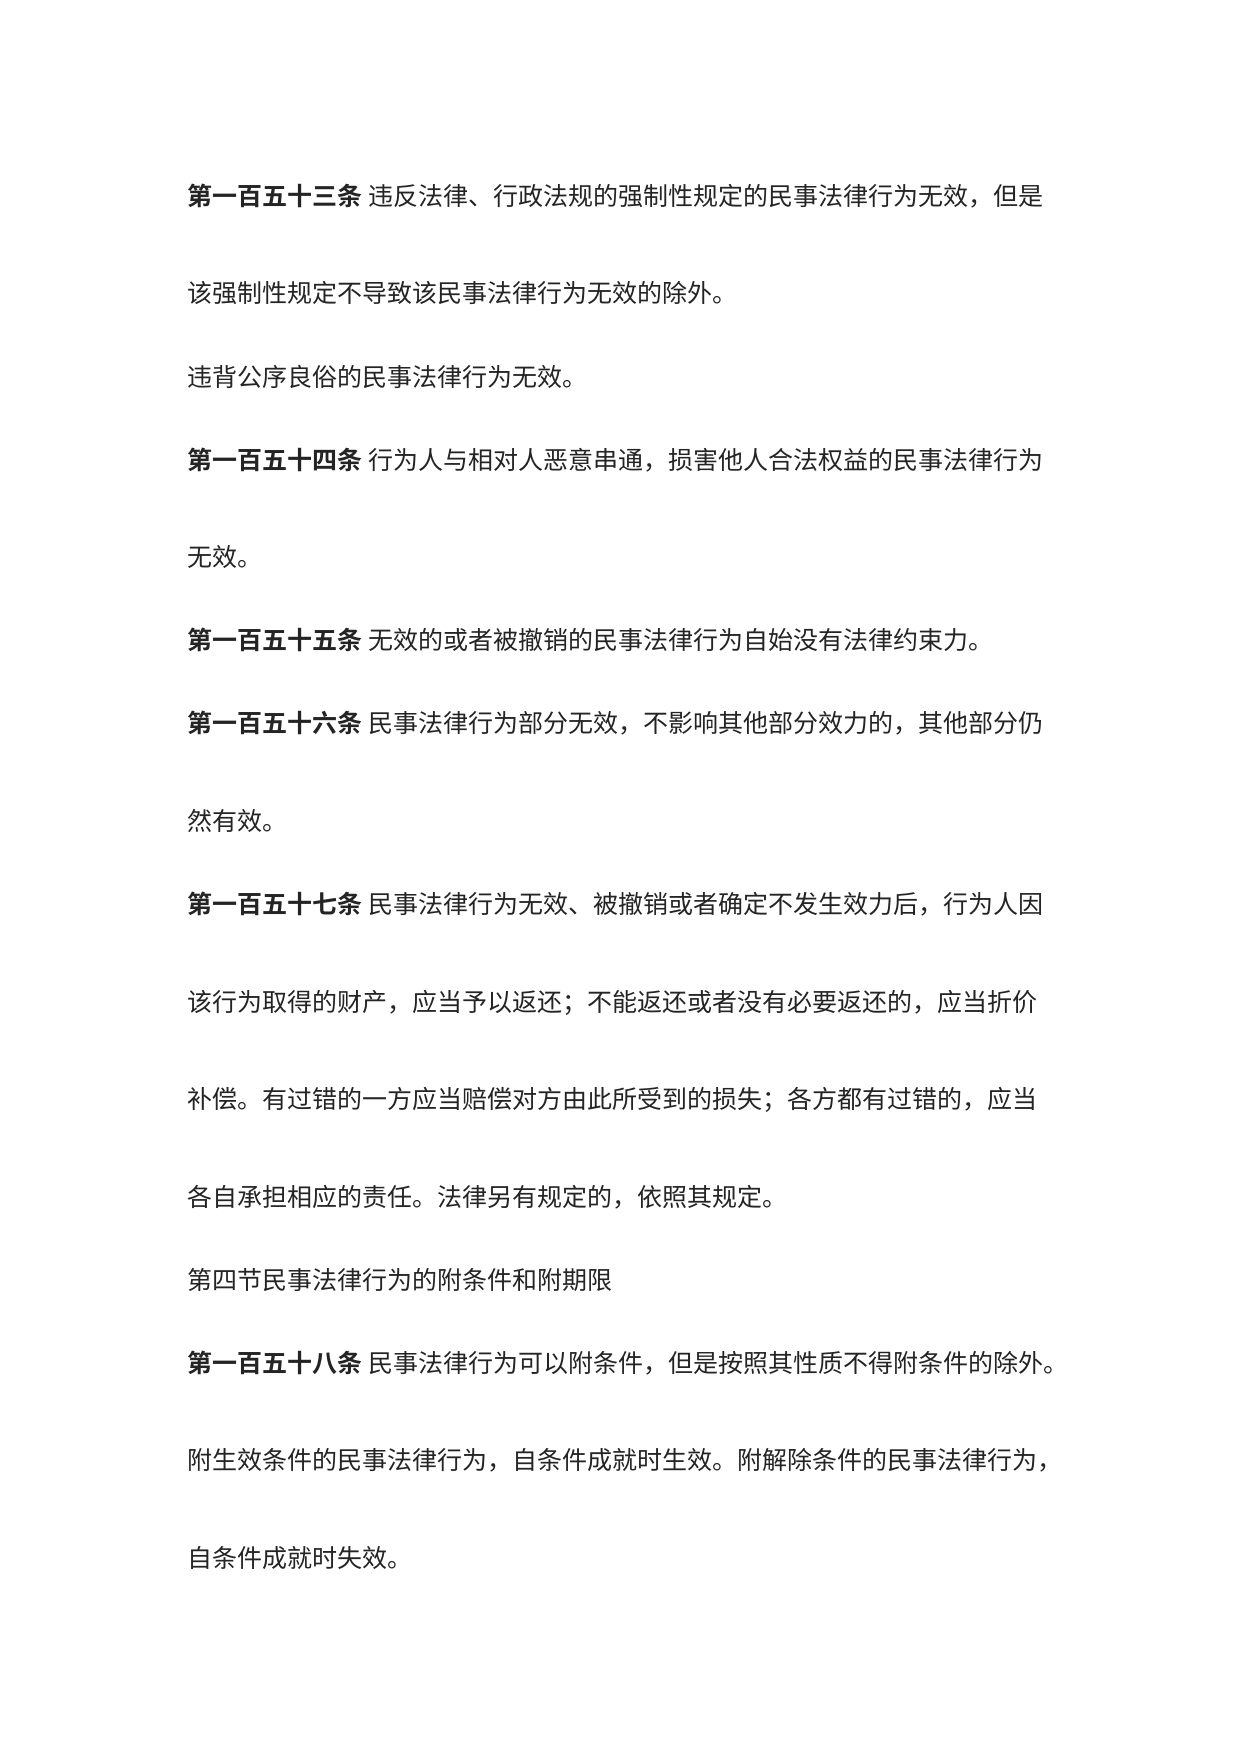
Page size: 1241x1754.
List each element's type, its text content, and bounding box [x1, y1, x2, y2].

text 第一百五十六条 民事法律行为部分无效，不影响其他部分效力的，其他部分仍然有效。 [187, 689, 1053, 852]
text 第一百五十四条 行为人与相对人恶意串通，损害他人合法权益的民事法律行为无效。 [187, 426, 1053, 588]
text 第一百五十三条 违反法律、行政法规的强制性规定的民事法律行为无效，但是该强制性规定不导致该民事法律行为无效的除外。 [187, 162, 1053, 324]
text 第一百五十八条 民事法律行为可以附条件，但是按照其性质不得附条件的除外。附生效条件的民事法律行为，自条件成就时生效。附解除条件的民事法律行为，自条件成就时失效。 [187, 1329, 1053, 1589]
text 第四节民事法律行为的附条件和附期限 [187, 1246, 1053, 1311]
text 第一百五十五条 无效的或者被撤销的民事法律行为自始没有法律约束力。 [187, 606, 1053, 671]
text 违背公序良俗的民事法律行为无效。 [187, 343, 1053, 408]
text 第一百五十七条 民事法律行为无效、被撤销或者确定不发生效力后，行为人因该行为取得的财产，应当予以返还；不能返还或者没有必要返还的，应当折价补偿。有过错的一方应当赔偿对方由此所受到的损失；各方都有过错的，应当各自承担相应的责任。法律另有规定的，依照其规定。 [187, 870, 1053, 1228]
